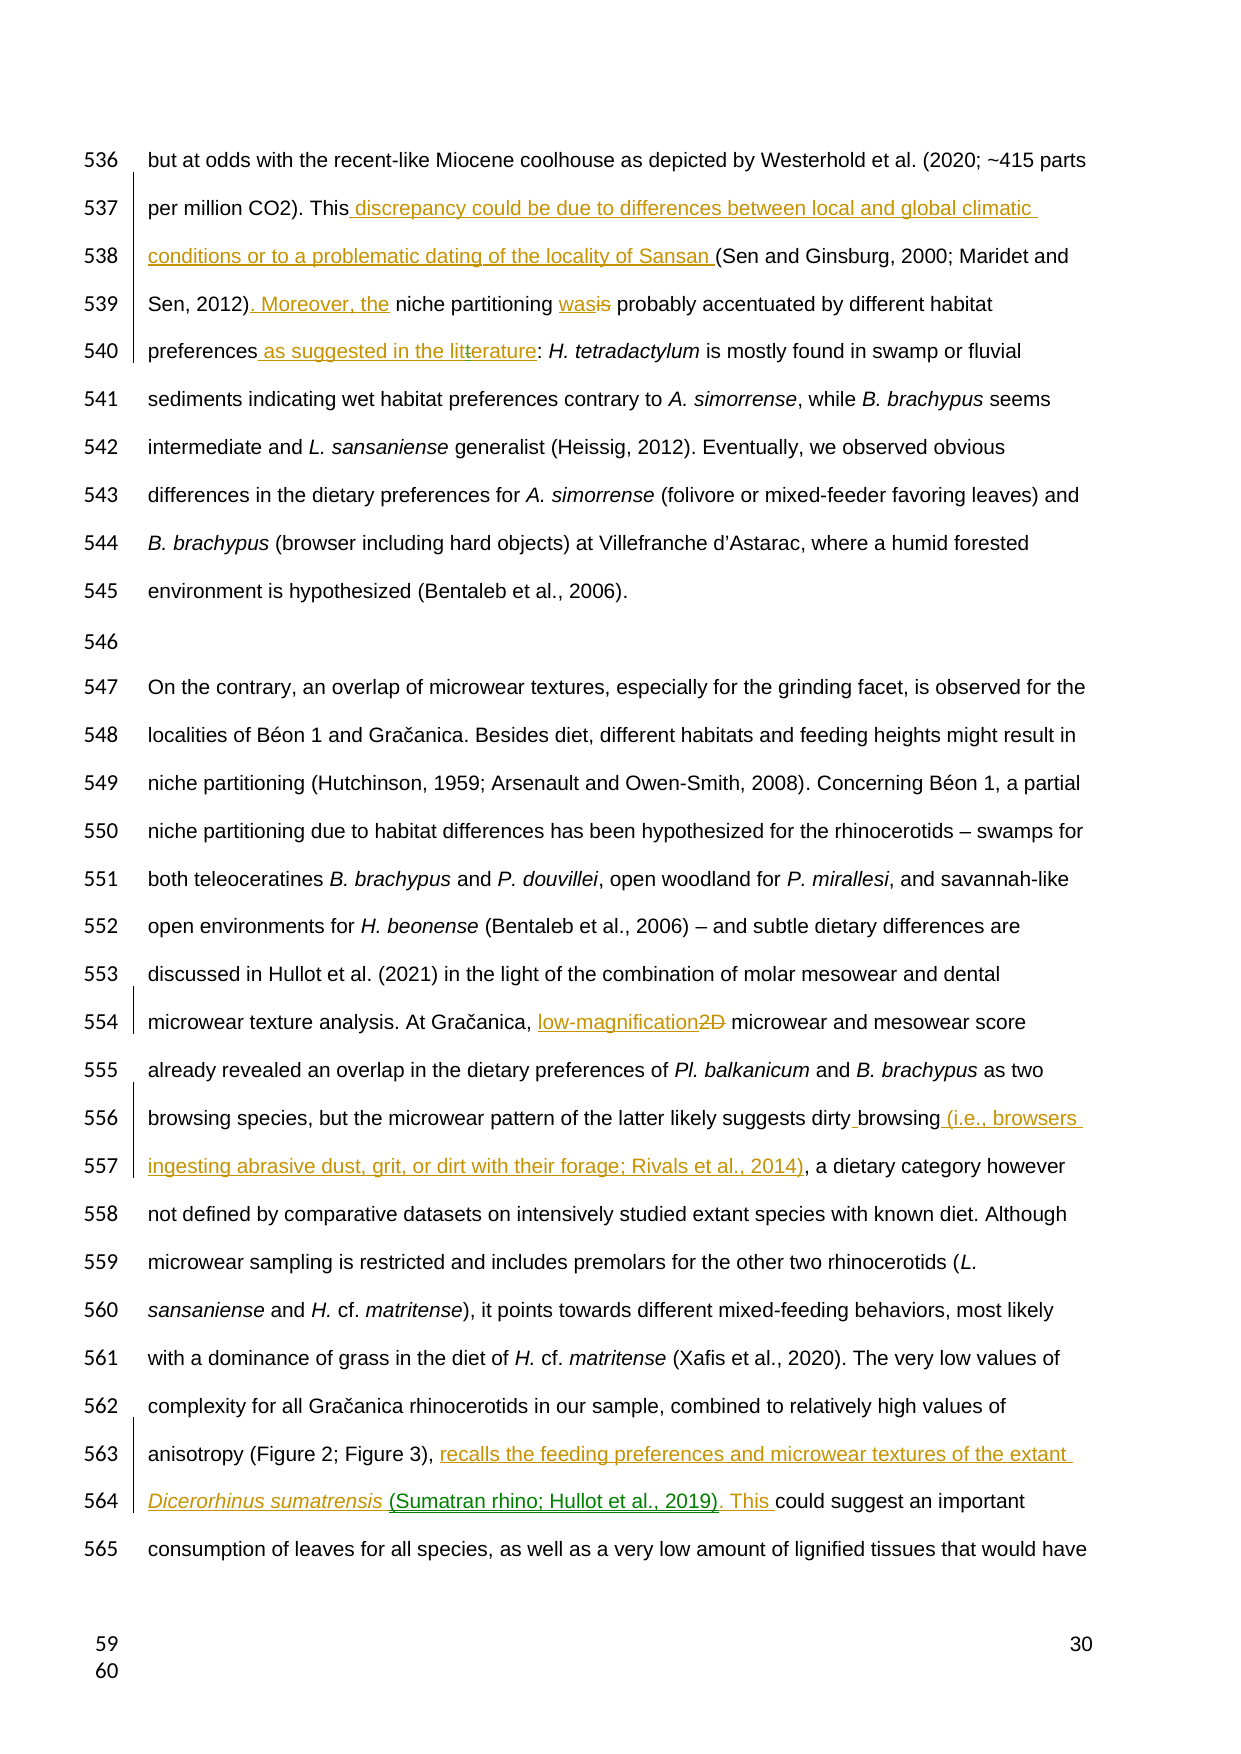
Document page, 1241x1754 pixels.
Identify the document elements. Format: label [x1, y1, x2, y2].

text [148, 148, 1093, 603]
text [148, 675, 1093, 1561]
